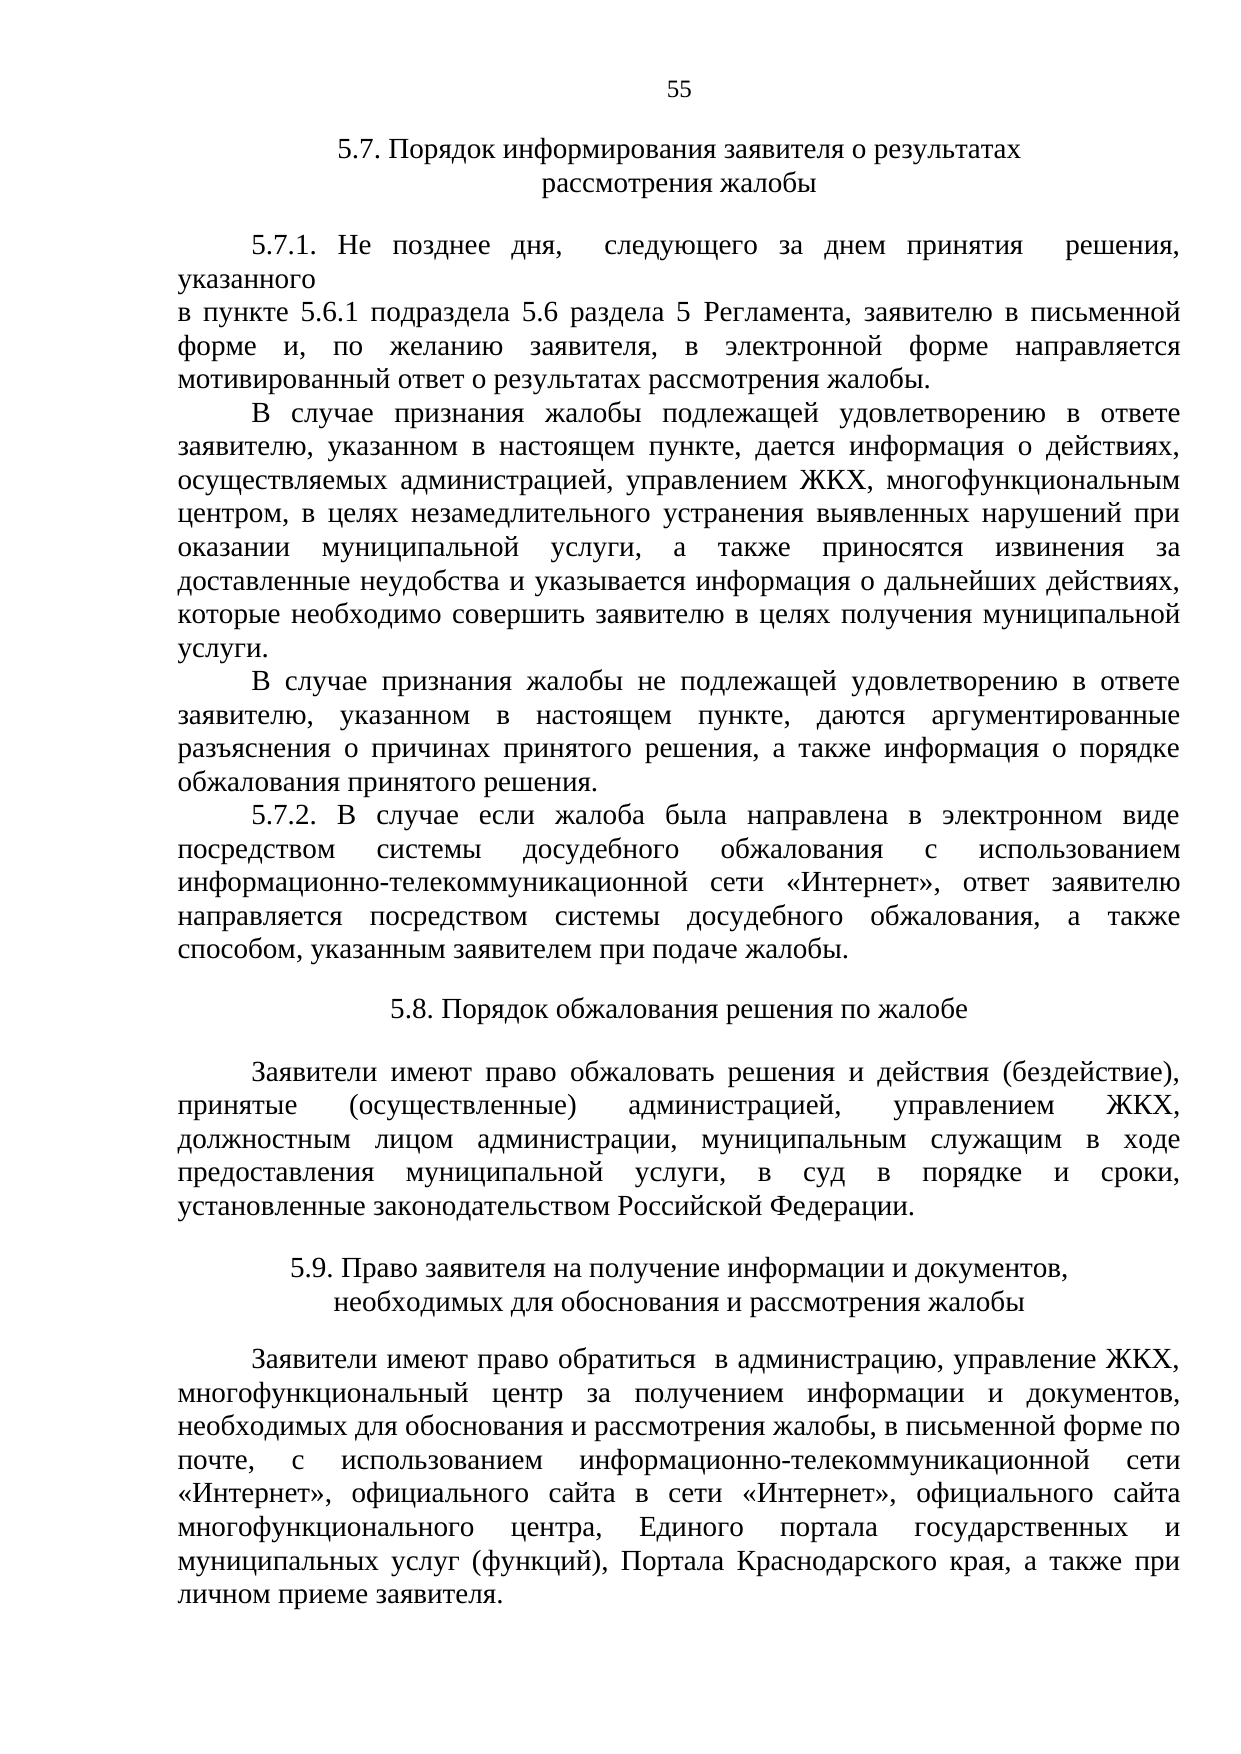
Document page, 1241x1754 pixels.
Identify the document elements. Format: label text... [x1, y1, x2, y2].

text 5.7.1. Не позднее дня, следующего за днем принятия решения, указанного [177, 227, 1181, 294]
text 5.9. Право заявителя на получение информации и документов, [177, 1250, 1181, 1284]
text В случае признания жалобы не подлежащей удовлетворению в ответе заявителю, указанном в настоящем пункте, даются аргументированные разъяснения о причинах принятого решения, а также информация о порядке обжалования принятого решения. [177, 663, 1181, 797]
text Заявители имеют право обжаловать решения и действия (бездействие), принятые (осуществленные) администрацией, управлением ЖКХ, должностным лицом администрации, муниципальным служащим в ходе предоставления муниципальной услуги, в суд в порядке и сроки, установленные законодательством Российской Федерации. [177, 1054, 1181, 1221]
text 5.8. Порядок обжалования решения по жалобе [177, 991, 1181, 1025]
text 5.7. Порядок информирования заявителя о результатах [177, 131, 1181, 165]
text Заявители имеют право обратиться в администрацию, управление ЖКХ, многофункциональный центр за получением информации и документов, необходимых для обоснования и рассмотрения жалобы, в письменной форме по почте, с использованием информационно-телекоммуникационной сети «Интернет», официального сайта в сети «Интернет», официального сайта многофункционального центра, Единого портала государственных и муниципальных услуг (функций), Портала Краснодарского края, а также при личном приеме заявителя. [177, 1341, 1181, 1610]
text В случае признания жалобы подлежащей удовлетворению в ответе заявителю, указанном в настоящем пункте, дается информация о действиях, осуществляемых администрацией, управлением ЖКХ, многофункциональным центром, в целях незамедлительного устранения выявленных нарушений при оказании муниципальной услуги, а также приносятся извинения за доставленные неудобства и указывается информация о дальнейших действиях, которые необходимо совершить заявителю в целях получения муниципальной услуги. [177, 395, 1181, 663]
text рассмотрения жалобы [177, 165, 1181, 198]
text 5.7.2. В случае если жалоба была направлена в электронном виде посредством системы досудебного обжалования с использованием информационно-телекоммуникационной сети «Интернет», ответ заявителю направляется посредством системы досудебного обжалования, а также способом, указанным заявителем при подаче жалобы. [177, 797, 1181, 965]
text необходимых для обоснования и рассмотрения жалобы [177, 1284, 1181, 1317]
text в пункте 5.6.1 подраздела 5.6 раздела 5 Регламента, заявителю в письменной форме и, по желанию заявителя, в электронной форме направляется мотивированный ответ о результатах рассмотрения жалобы. [177, 294, 1181, 395]
